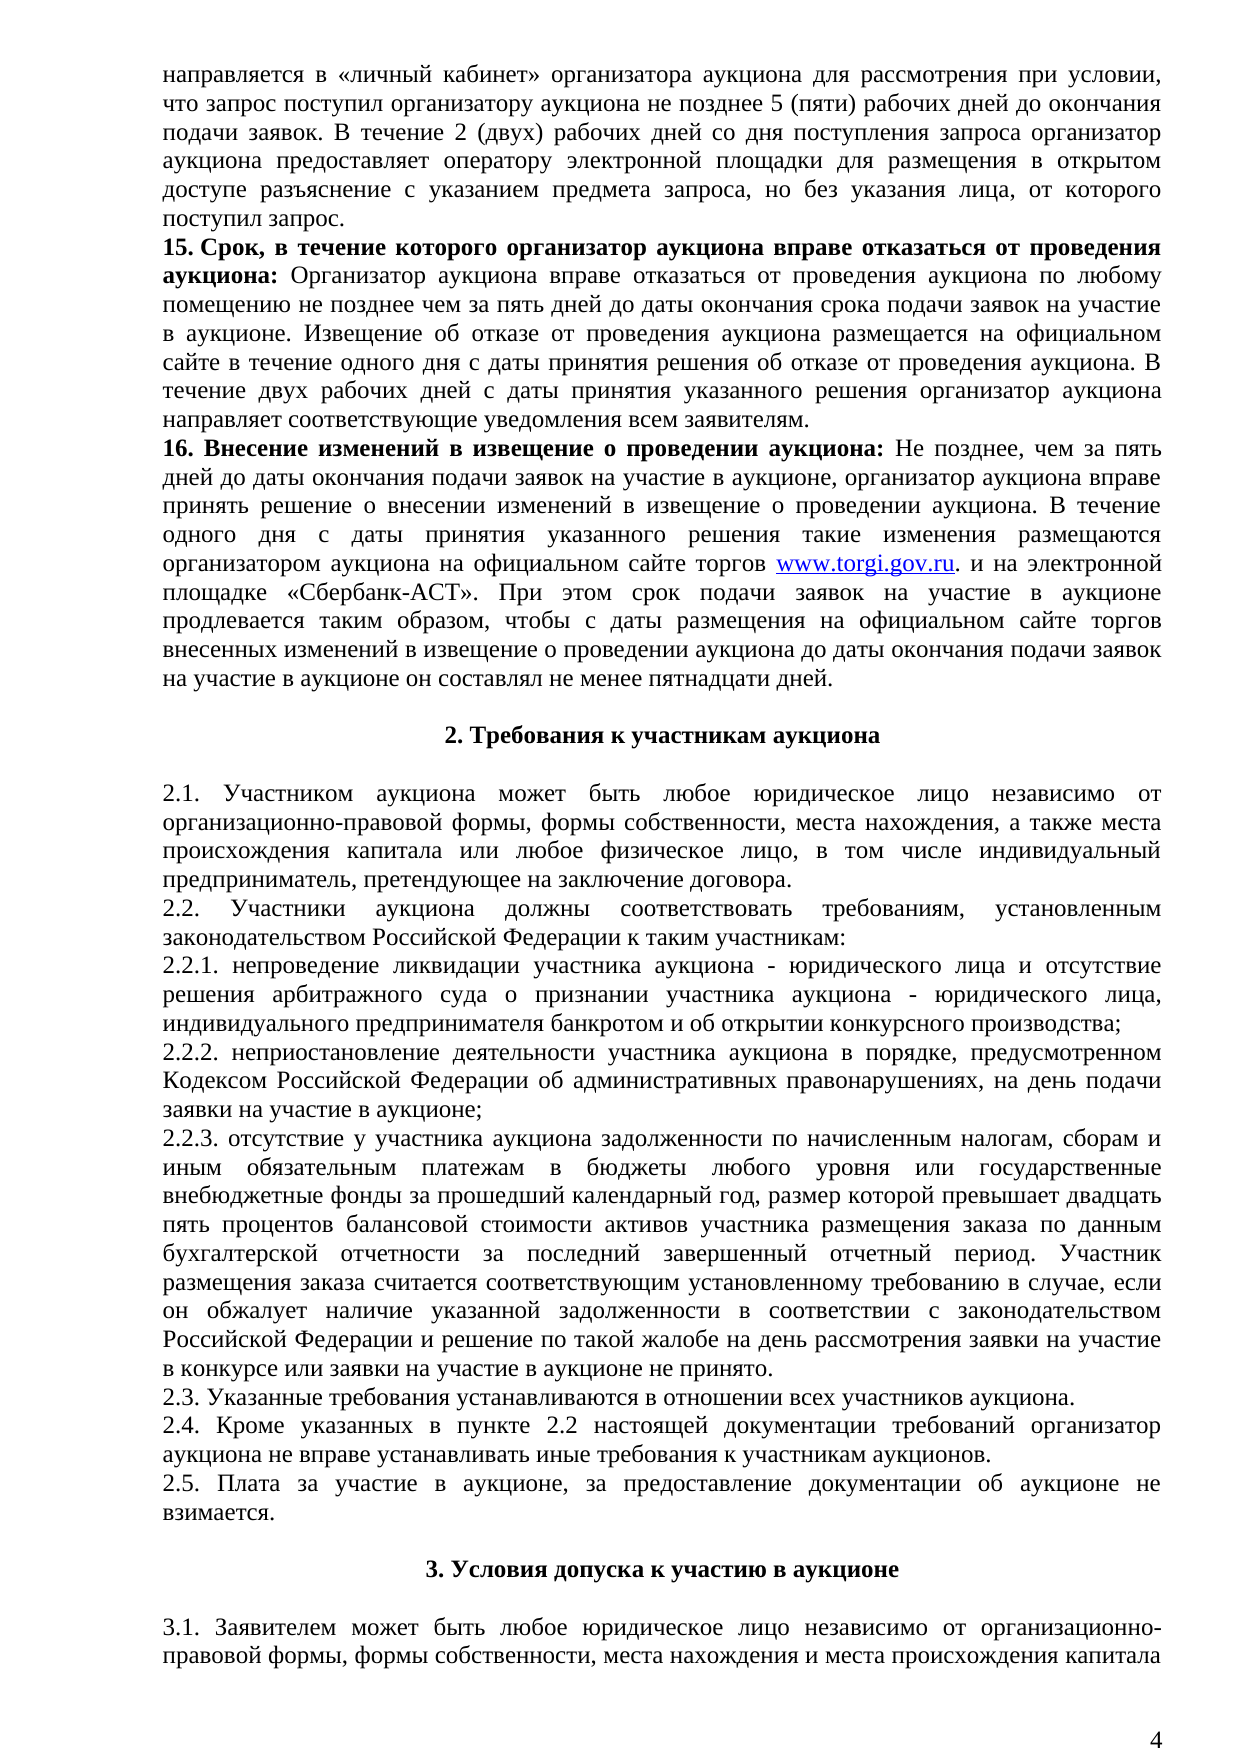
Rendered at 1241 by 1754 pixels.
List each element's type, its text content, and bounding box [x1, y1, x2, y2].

text 3. Условия допуска к участию в аукционе [162, 1554, 1162, 1583]
text 2. Требования к участникам аукциона [162, 720, 1162, 749]
text 16. Внесение изменений в извещение о проведении аукциона: Не позднее, чем за пять дней до даты окончания подачи заявок на участие в аукционе, организатор аукциона вправе принять решение о внесении изменений в извещение о проведении аукциона. В течение одного дня с даты принятия указанного решения такие изменения размещаются организатором аукциона на официальном сайте торгов www.torgi.gov.ru. и на электронной площадке «Сбербанк-АСТ». При этом срок подачи заявок на участие в аукционе продлевается таким образом, чтобы с даты размещения на официальном сайте торгов внесенных изменений в извещение о проведении аукциона до даты окончания подачи заявок на участие в аукционе он составлял не менее пятнадцати дней. [162, 433, 1162, 692]
text 2.3. Указанные требования устанавливаются в отношении всех участников аукциона. [162, 1382, 1162, 1410]
text 2.1. Участником аукциона может быть любое юридическое лицо независимо от организационно-правовой формы, формы собственности, места нахождения, а также места происхождения капитала или любое физическое лицо, в том числе индивидуальный предприниматель, претендующее на заключение договора. [162, 778, 1162, 893]
text 2.2.3. отсутствие у участника аукциона задолженности по начисленным налогам, сборам и иным обязательным платежам в бюджеты любого уровня или государственные внебюджетные фонды за прошедший календарный год, размер которой превышает двадцать пять процентов балансовой стоимости активов участника размещения заказа по данным бухгалтерской отчетности за последний завершенный отчетный период. Участник размещения заказа считается соответствующим установленному требованию в случае, если он обжалует наличие указанной задолженности в соответствии с законодательством Российской Федерации и решение по такой жалобе на день рассмотрения заявки на участие в конкурсе или заявки на участие в аукционе не принято. [162, 1123, 1162, 1382]
text 2.2.2. неприостановление деятельности участника аукциона в порядке, предусмотренном Кодексом Российской Федерации об административных правонарушениях, на день подачи заявки на участие в аукционе; [162, 1037, 1162, 1123]
text 2.2. Участники аукциона должны соответствовать требованиям, установленным законодательством Российской Федерации к таким участникам: [162, 893, 1162, 950]
text 2.4. Кроме указанных в пункте 2.2 настоящей документации требований организатор аукциона не вправе устанавливать иные требования к участникам аукционов. [162, 1410, 1162, 1468]
text 15. Срок, в течение которого организатор аукциона вправе отказаться от проведения аукциона: Организатор аукциона вправе отказаться от проведения аукциона по любому помещению не позднее чем за пять дней до даты окончания срока подачи заявок на участие в аукционе. Извещение об отказе от проведения аукциона размещается на официальном сайте в течение одного дня с даты принятия решения об отказе от проведения аукциона. В течение двух рабочих дней с даты принятия указанного решения организатор аукциона направляет соответствующие уведомления всем заявителям. [162, 232, 1162, 433]
text 2.2.1. непроведение ликвидации участника аукциона - юридического лица и отсутствие решения арбитражного суда о признании участника аукциона - юридического лица, индивидуального предпринимателя банкротом и об открытии конкурсного производства; [162, 950, 1162, 1037]
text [162, 59, 1162, 232]
text 2.5. Плата за участие в аукционе, за предоставление документации об аукционе не взимается. [162, 1468, 1162, 1525]
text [162, 1612, 1162, 1669]
